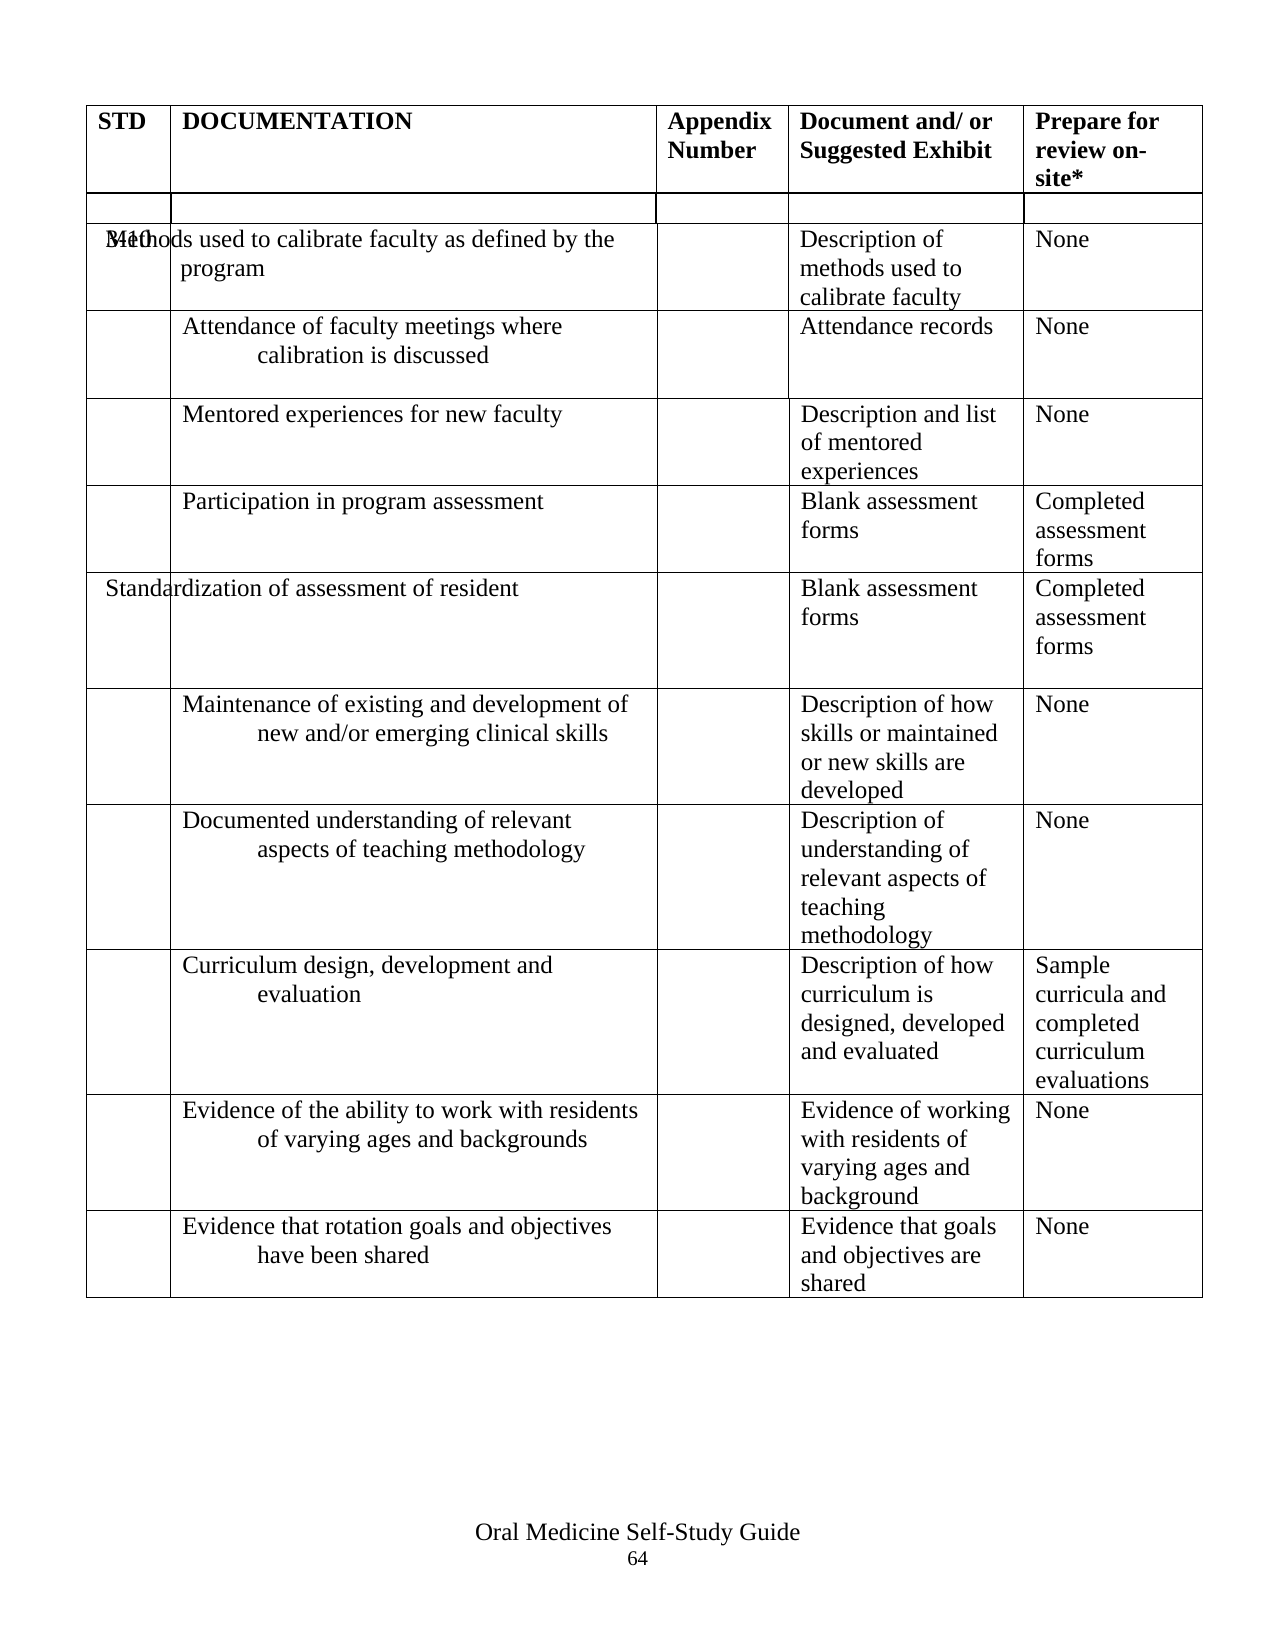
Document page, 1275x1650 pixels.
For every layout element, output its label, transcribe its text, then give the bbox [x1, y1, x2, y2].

table_cell Description of how curriculum is designed, developed and evaluated [790, 950, 1023, 1094]
table_cell Description of methods used to calibrate faculty [789, 224, 1023, 310]
table_header Prepare for review on-site* [1024, 106, 1202, 192]
table_cell [87, 950, 170, 1094]
table_cell Completed assessment forms [1024, 486, 1202, 572]
table_cell Maintenance of existing and development of new and/or emerging clinical skills [171, 689, 657, 804]
table_cell None [1024, 1095, 1202, 1210]
table_cell [658, 573, 789, 688]
table_cell Attendance of faculty meetings where calibration is discussed [171, 311, 657, 398]
table_cell Mentored experiences for new faculty [171, 399, 657, 485]
table_cell None [1024, 224, 1202, 310]
table_cell [87, 805, 170, 949]
table_cell [87, 1095, 170, 1210]
table_cell [87, 689, 170, 804]
table_cell [658, 689, 789, 804]
table_cell Description and list of mentored experiences [790, 399, 1023, 485]
table_header DOCUMENTATION [171, 106, 656, 192]
table_cell Participation in program assessment [171, 486, 657, 572]
table_cell Evidence that rotation goals and objectives have been shared [171, 1211, 657, 1297]
table_cell [658, 805, 789, 949]
table_cell [87, 399, 170, 485]
table_header Appendix Number [657, 106, 788, 192]
table_cell [658, 1095, 789, 1210]
table_cell [658, 486, 789, 572]
table_cell Sample curricula and completed curriculum evaluations [1024, 950, 1202, 1094]
table_cell None [1024, 805, 1202, 949]
table_header Document and/ or Suggested Exhibit [789, 106, 1023, 192]
table_cell Blank assessment forms [790, 486, 1023, 572]
table_cell [658, 950, 789, 1094]
table_cell [658, 399, 789, 485]
table_cell Evidence of working with residents of varying ages and background [790, 1095, 1023, 1210]
table_cell [658, 311, 788, 398]
table_cell Standardization of assessment of resident [171, 573, 657, 688]
table_cell [789, 194, 1023, 223]
table_header STD [87, 106, 170, 192]
table_cell Evidence that goals and objectives are shared [790, 1211, 1023, 1297]
table_cell Description of how skills or maintained or new skills are developed [790, 689, 1023, 804]
table_cell 3-10 [87, 224, 170, 310]
table_cell None [1024, 311, 1202, 398]
table_cell [658, 1211, 789, 1297]
table_cell [172, 194, 655, 223]
table_cell Documented understanding of relevant aspects of teaching methodology [171, 805, 657, 949]
table_cell Description of understanding of relevant aspects of teaching methodology [790, 805, 1023, 949]
table_cell Completed assessment forms [1024, 573, 1202, 688]
table_cell [657, 194, 788, 223]
table_cell [87, 573, 170, 688]
table_cell Attendance records [789, 311, 1023, 398]
table_cell [87, 486, 170, 572]
table_cell Methods used to calibrate faculty as defined by the program [171, 224, 657, 310]
table_cell None [1024, 399, 1202, 485]
table_cell None [1024, 1211, 1202, 1297]
table_cell [87, 194, 170, 223]
table_cell [1025, 194, 1202, 223]
table_cell Curriculum design, development and evaluation [171, 950, 657, 1094]
table_cell Evidence of the ability to work with residents of varying ages and backgrounds [171, 1095, 657, 1210]
table_cell [658, 224, 788, 310]
table_cell Blank assessment forms [790, 573, 1023, 688]
table_cell None [1024, 689, 1202, 804]
table_cell [87, 311, 170, 398]
table_cell [87, 1211, 170, 1297]
